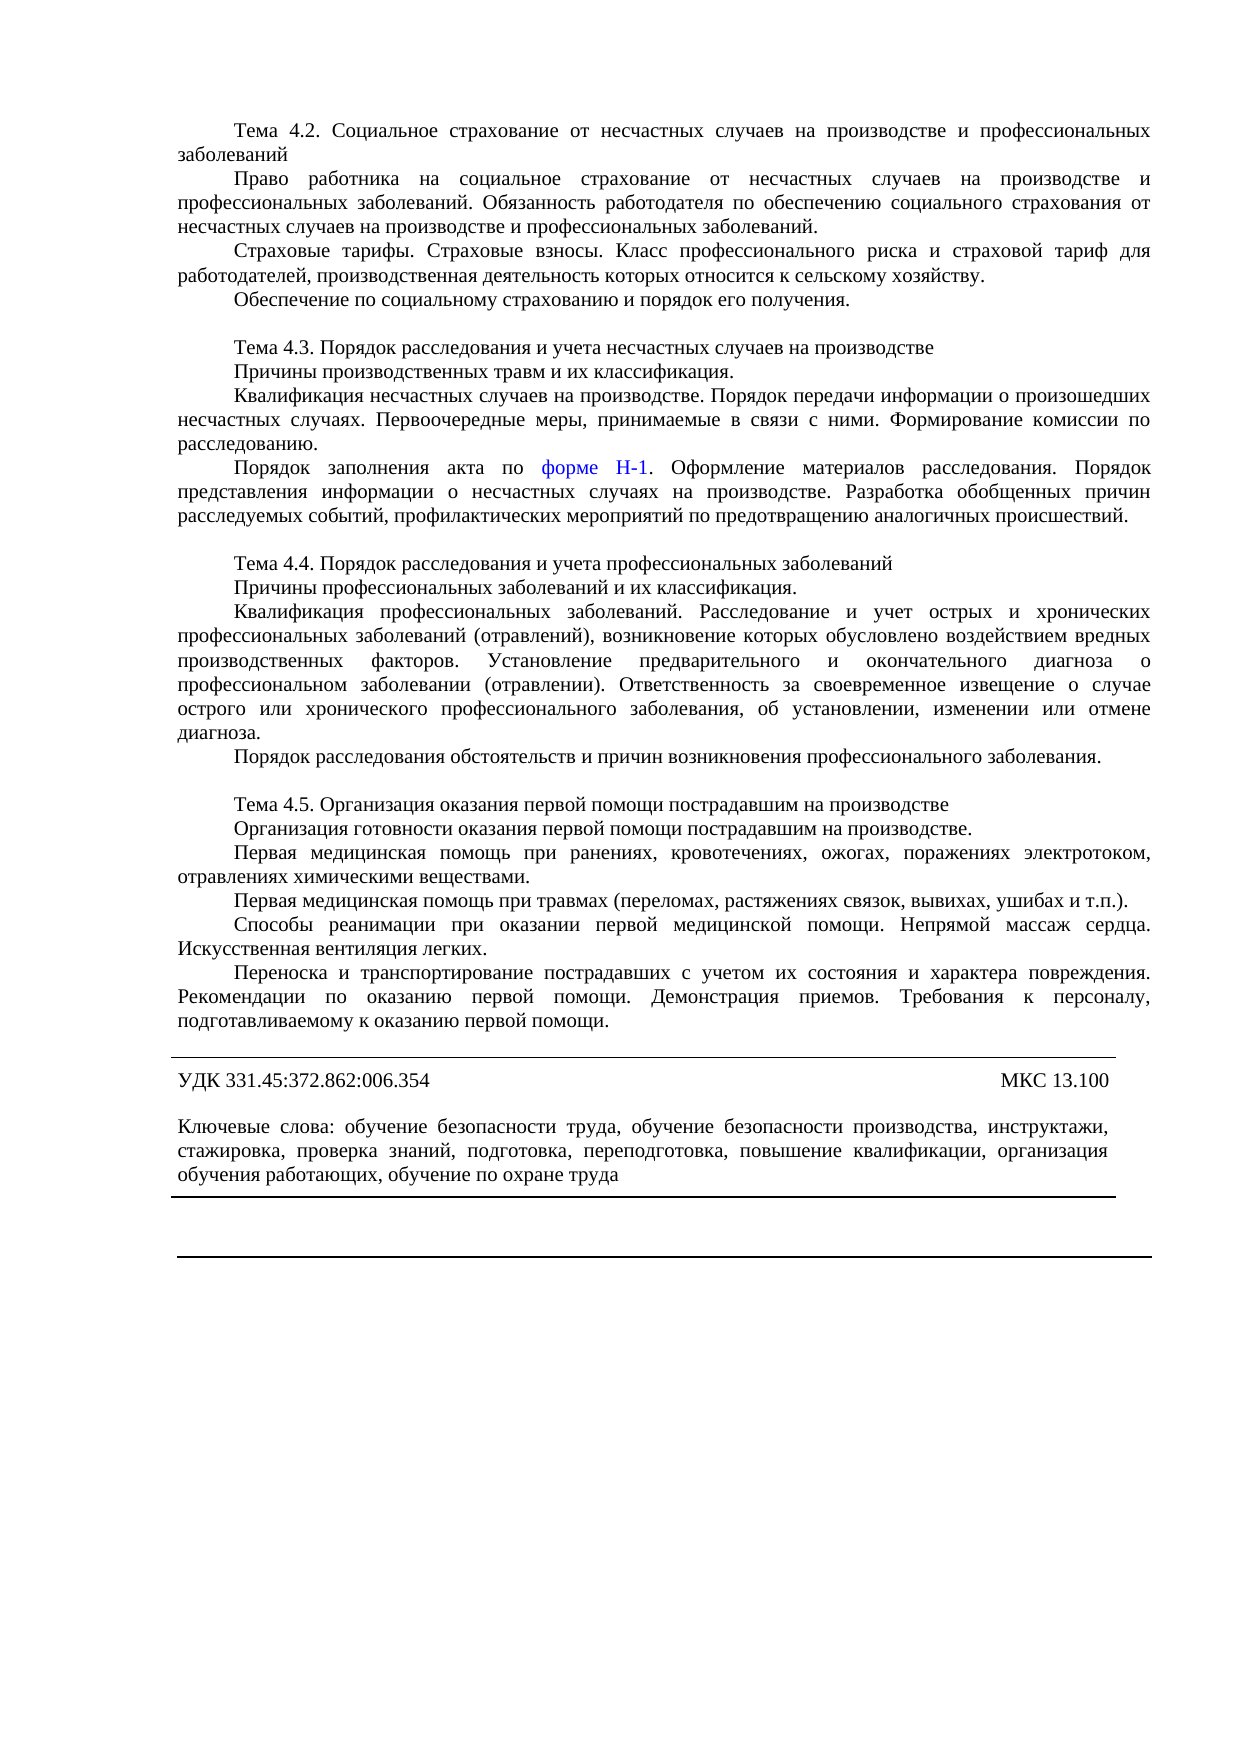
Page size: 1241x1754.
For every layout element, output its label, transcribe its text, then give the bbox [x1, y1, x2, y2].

table_cell Ключевые слова: обучение безопасности труда, обучение безопасности производства, инструктажи, стажировка, проверка знаний, подготовка, переподготовка, повышение квалификации, организация обучения работающих, обучение по охране труда [171, 1103, 1116, 1196]
text Квалификация профессиональных заболеваний. Расследование и учет острых и хронических профессиональных заболеваний (отравлений), возникновение которых обусловлено воздействием вредных производственных факторов. Установление предварительного и окончательного диагноза о профессиональном заболевании (отравлении). Ответственность за своевременное извещение о случае острого или хронического профессионального заболевания, об установлении, изменении или отмене диагноза. [177, 599, 1152, 744]
text Переноска и транспортирование пострадавших с учетом их состояния и характера повреждения. Рекомендации по оказанию первой помощи. Демонстрация приемов. Требования к персоналу, подготавливаемому к оказанию первой помощи. [177, 960, 1152, 1032]
text Тема 4.4. Порядок расследования и учета профессиональных заболеваний [177, 551, 1152, 575]
text Тема 4.2. Социальное страхование от несчастных случаев на производстве и профессиональных заболеваний [177, 118, 1152, 166]
text Порядок заполнения акта по форме Н-1. Оформление материалов расследования. Порядок представления информации о несчастных случаях на производстве. Разработка обобщенных причин расследуемых событий, профилактических мероприятий по предотвращению аналогичных происшествий. [177, 455, 1152, 527]
text Тема 4.5. Организация оказания первой помощи пострадавшим на производстве [177, 792, 1152, 816]
table_header МКС 13.100 [653, 1058, 1116, 1103]
text Причины производственных травм и их классификация. [177, 359, 1152, 383]
text Обеспечение по социальному страхованию и порядок его получения. [177, 287, 1152, 311]
text Порядок расследования обстоятельств и причин возникновения профессионального заболевания. [177, 744, 1152, 768]
text Квалификация несчастных случаев на производстве. Порядок передачи информации о произошедших несчастных случаях. Первоочередные меры, принимаемые в связи с ними. Формирование комиссии по расследованию. [177, 383, 1152, 455]
text Причины профессиональных заболеваний и их классификация. [177, 575, 1152, 599]
text Организация готовности оказания первой помощи пострадавшим на производстве. [177, 816, 1152, 840]
text Право работника на социальное страхование от несчастных случаев на производстве и профессиональных заболеваний. Обязанность работодателя по обеспечению социального страхования от несчастных случаев на производстве и профессиональных заболеваний. [177, 166, 1152, 238]
text Страховые тарифы. Страховые взносы. Класс профессионального риска и страховой тариф для работодателей, производственная деятельность которых относится к сельскому хозяйству. [177, 238, 1152, 287]
text Первая медицинская помощь при ранениях, кровотечениях, ожогах, поражениях электротоком, отравлениях химическими веществами. [177, 840, 1152, 888]
text Тема 4.3. Порядок расследования и учета несчастных случаев на производстве [177, 335, 1152, 359]
text Первая медицинская помощь при травмах (переломах, растяжениях связок, вывихах, ушибах и т.п.). [177, 888, 1152, 912]
text Способы реанимации при оказании первой медицинской помощи. Непрямой массаж сердца. Искусственная вентиляция легких. [177, 912, 1152, 960]
table_header УДК 331.45:372.862:006.354 [171, 1058, 653, 1103]
